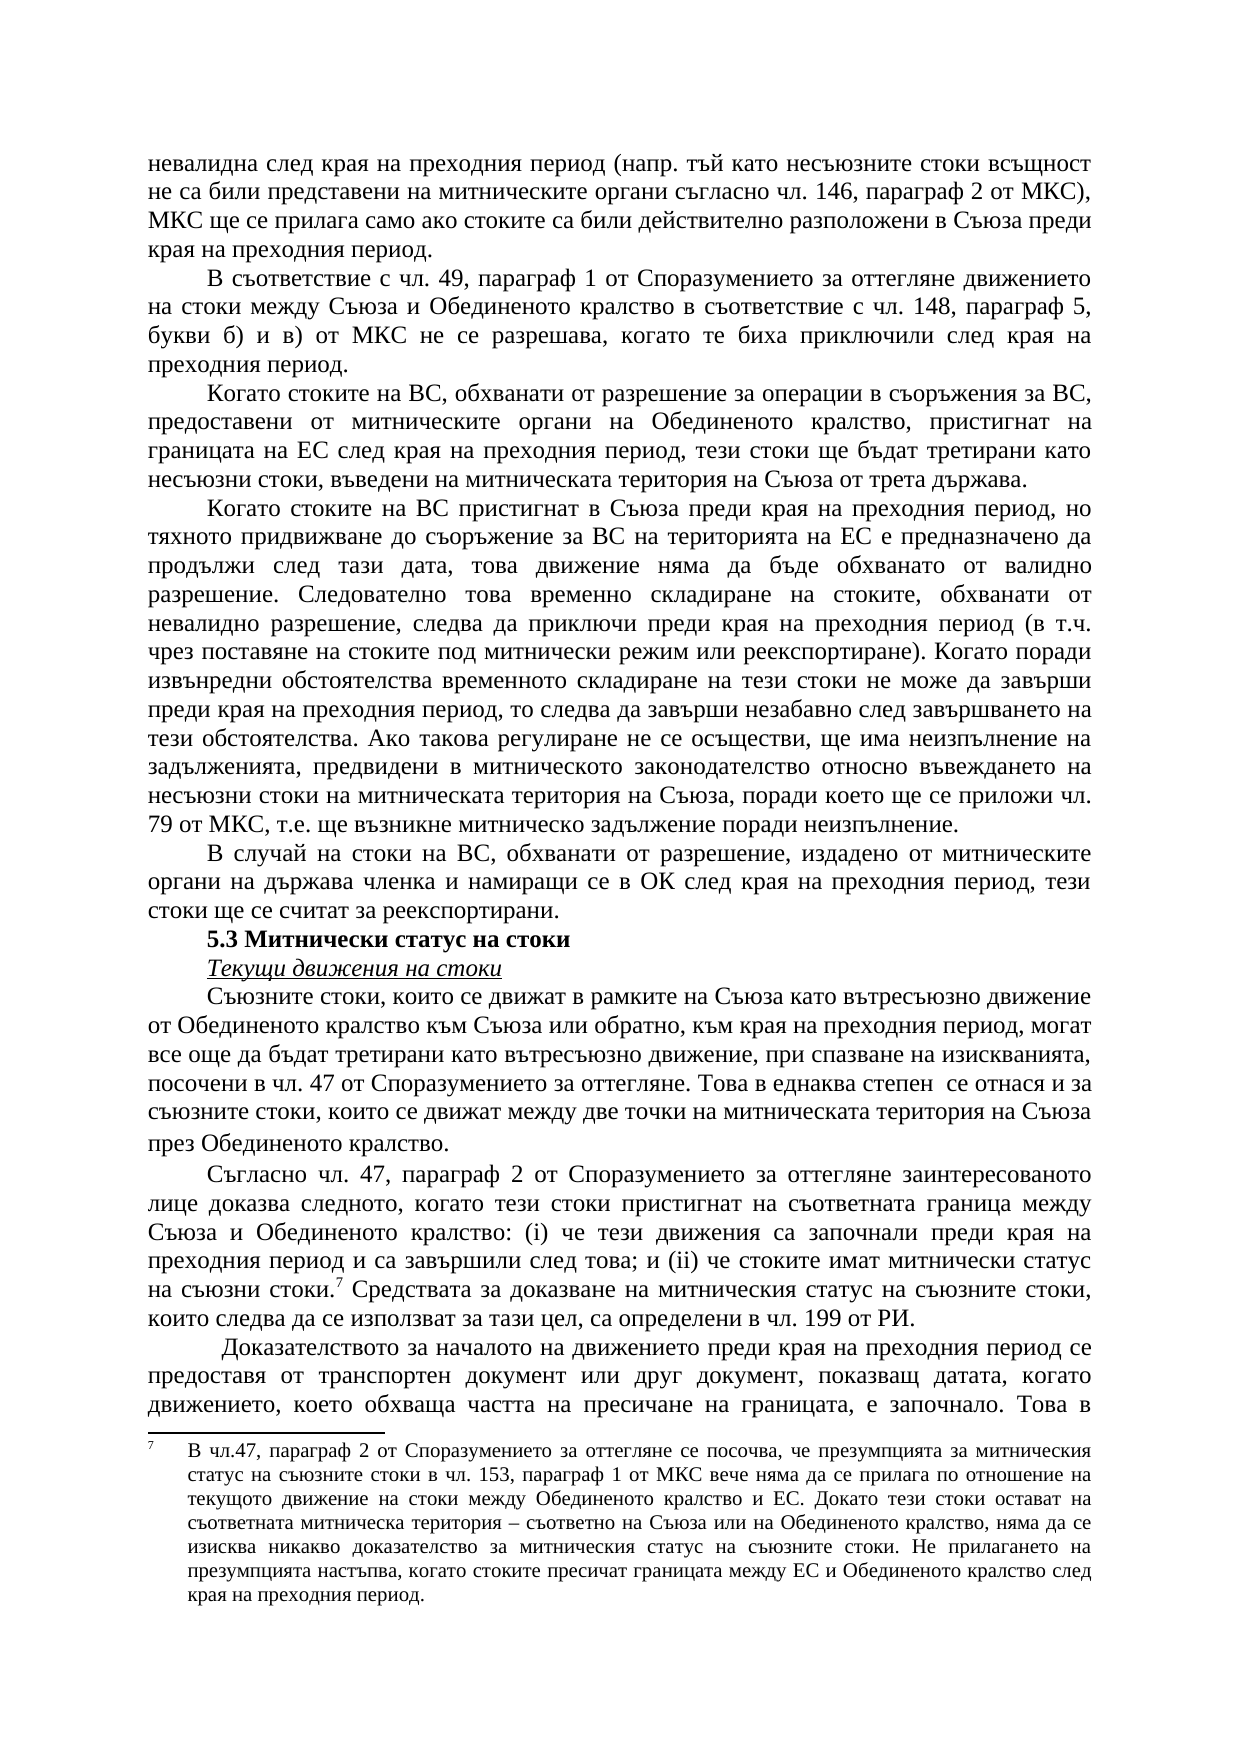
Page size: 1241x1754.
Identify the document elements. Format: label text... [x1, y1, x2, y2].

text Когато стоките на ВС, обхванати от разрешение за операции в съоръжения за ВС, предоставени от митническите органи на Обединеното кралство, пристигнат на границата на ЕС след края на преходния период, тези стоки ще бъдат третирани като несъюзни стоки, въведени на митническата територия на Съюза от трета държава. [148, 378, 1093, 493]
text 5.3 Митнически статус на стоки [148, 924, 1093, 953]
text Текущи движения на стоки [148, 953, 1093, 981]
text В съответствие с чл. 49, параграф 1 от Споразумението за оттегляне движението на стоки между Съюза и Обединеното кралство в съответствие с чл. 148, параграф 5, букви б) и в) от МКС не се разрешава, когато те биха приключили след края на преходния период. [148, 263, 1093, 378]
text Съгласно чл. 47, параграф 2 от Споразумението за оттегляне заинтересованото лице доказва следното, когато тези стоки пристигнат на съответната граница между Съюза и Обединеното кралство: (i) че тези движения са започнали преди края на преходния период и са завършили след това; и (ii) че стоките имат митнически статус на съюзни стоки. Средствата за доказване на митническия статус на съюзните стоки, които следва да се използват за тази цел, са определени в чл. 199 от РИ. [148, 1159, 1093, 1332]
text Съюзните стоки, които се движат в рамките на Съюза като вътресъюзно движение от Обединеното кралство към Съюза или обратно, към края на преходния период, могат все още да бъдат третирани като вътресъюзно движение, при спазване на изискванията, посочени в чл. 47 от Споразумението за оттегляне. Това в еднаква степен се отнася и за съюзните стоки, които се движат между две точки на митническата територия на Съюза през Обединеното кралство. [148, 981, 1093, 1159]
text В случай на стоки на ВС, обхванати от разрешение, издадено от митническите органи на държава членка и намиращи се в ОК след края на преходния период, тези стоки ще се считат за реекспортирани. [148, 838, 1093, 924]
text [148, 148, 1093, 263]
text Когато стоките на ВС пристигнат в Съюза преди края на преходния период, но тяхното придвижване до съоръжение за ВС на територията на ЕС е предназначено да продължи след тази дата, това движение няма да бъде обхванато от валидно разрешение. Следователно това временно складиране на стоките, обхванати от невалидно разрешение, следва да приключи преди края на преходния период (в т.ч. чрез поставяне на стоките под митнически режим или реекспортиране). Когато поради извънредни обстоятелства временното складиране на тези стоки не може да завърши преди края на преходния период, то следва да завърши незабавно след завършването на тези обстоятелства. Ако такова регулиране не се осъществи, ще има неизпълнение на задълженията, предвидени в митническото законодателство относно въвеждането на несъюзни стоки на митническата територия на Съюза, поради което ще се приложи чл. 79 от МКС, т.е. ще възникне митническо задължение поради неизпълнение. [148, 493, 1093, 838]
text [148, 1332, 1093, 1418]
